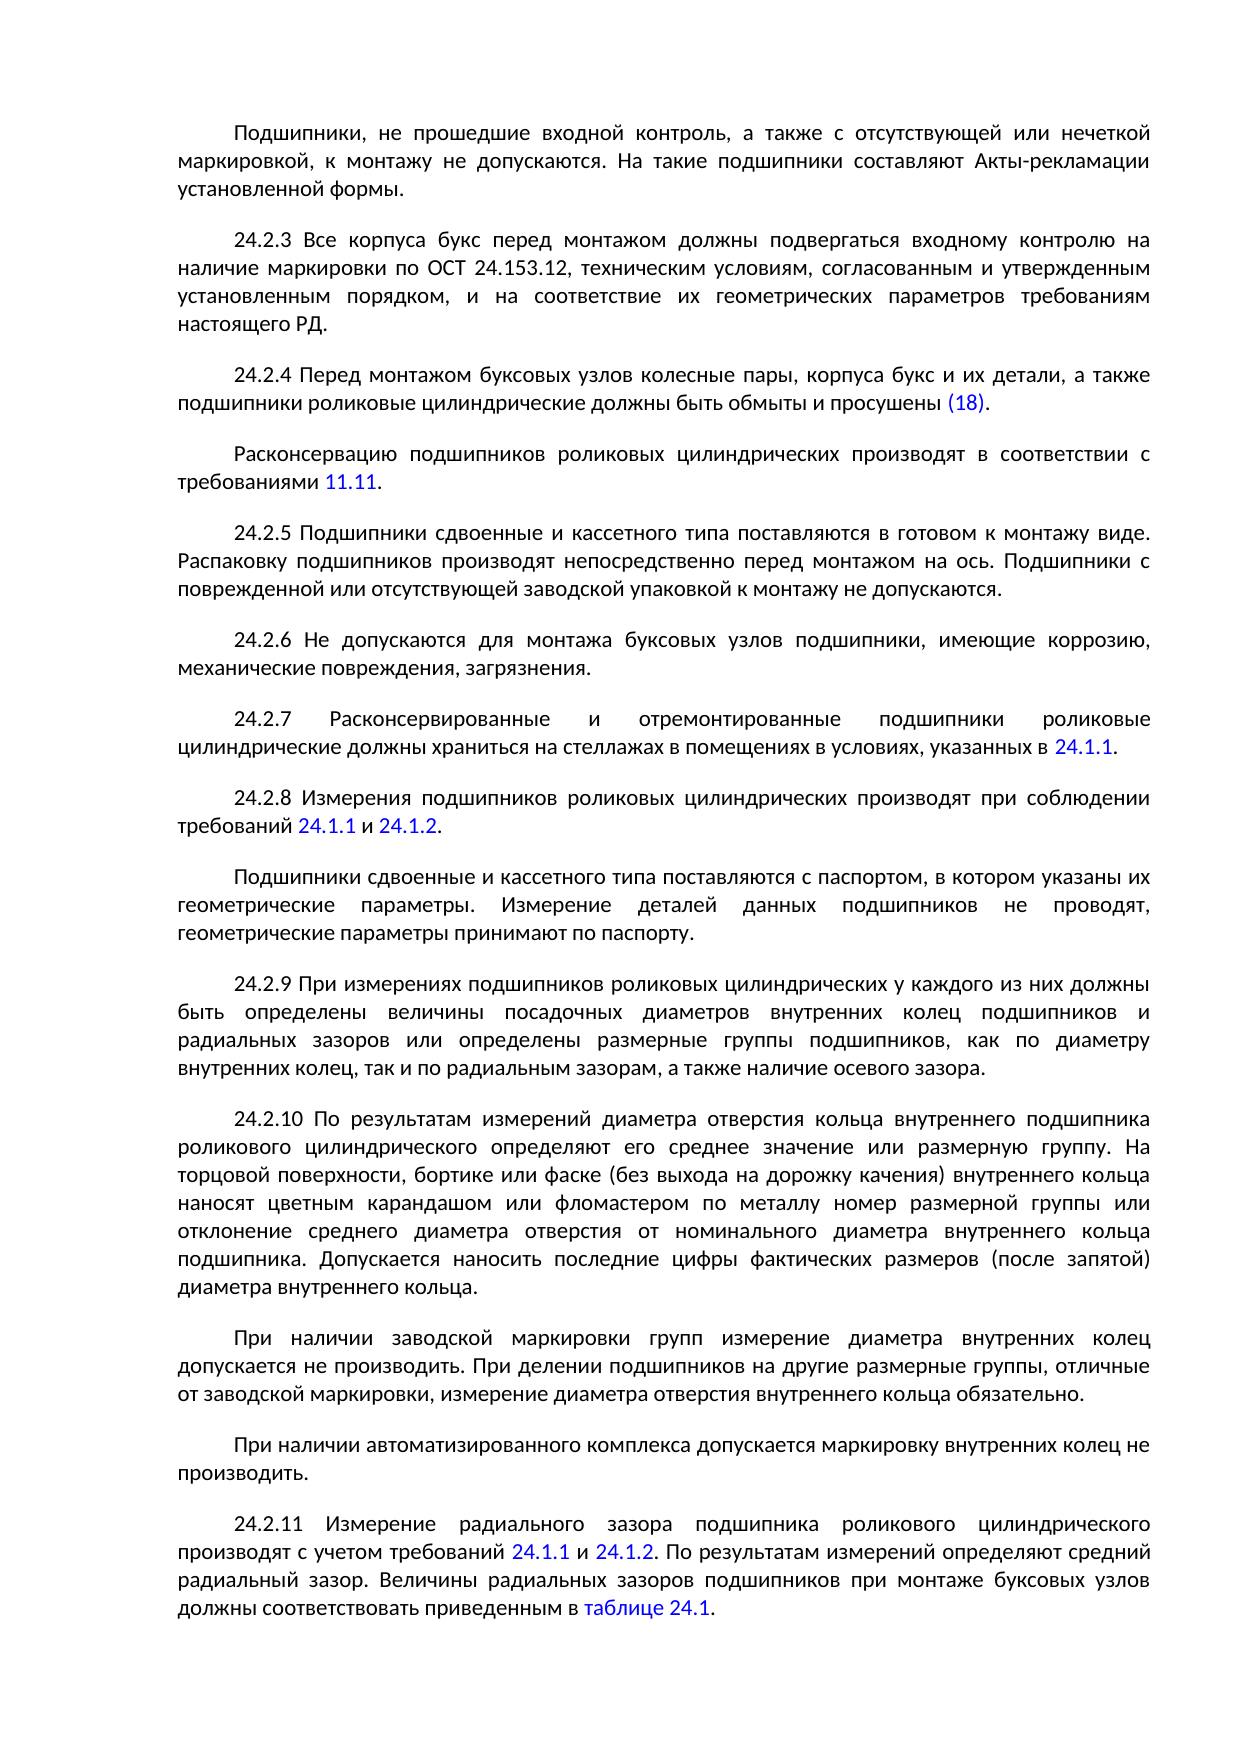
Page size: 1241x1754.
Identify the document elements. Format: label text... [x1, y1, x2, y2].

text 24.2.3 Все корпуса букс перед монтажом должны подвергаться входному контролю на наличие маркировки по ОСТ 24.153.12, техническим условиям, согласованным и утвержденным установленным порядком, и на соответствие их геометрических параметров требованиям настоящего РД. [177, 225, 1152, 337]
text 24.2.8 Измерения подшипников роликовых цилиндрических производят при соблюдении требований 24.1.1 и 24.1.2. [177, 783, 1152, 839]
text При наличии заводской маркировки групп измерение диаметра внутренних колец допускается не производить. При делении подшипников на другие размерные группы, отличные от заводской маркировки, измерение диаметра отверстия внутреннего кольца обязательно. [177, 1323, 1152, 1407]
text 24.2.5 Подшипники сдвоенные и кассетного типа поставляются в готовом к монтажу виде. Распаковку подшипников производят непосредственно перед монтажом на ось. Подшипники с поврежденной или отсутствующей заводской упаковкой к монтажу не допускаются. [177, 518, 1152, 602]
text 24.2.11 Измерение радиального зазора подшипника роликового цилиндрического производят с учетом требований 24.1.1 и 24.1.2. По результатам измерений определяют средний радиальный зазор. Величины радиальных зазоров подшипников при монтаже буксовых узлов должны соответствовать приведенным в таблице 24.1. [177, 1509, 1152, 1621]
text Расконсервацию подшипников роликовых цилиндрических производят в соответствии с требованиями 11.11. [177, 439, 1152, 495]
text При наличии автоматизированного комплекса допускается маркировку внутренних колец не производить. [177, 1430, 1152, 1486]
text 24.2.9 При измерениях подшипников роликовых цилиндрических у каждого из них должны быть определены величины посадочных диаметров внутренних колец подшипников и радиальных зазоров или определены размерные группы подшипников, как по диаметру внутренних колец, так и по радиальным зазорам, а также наличие осевого зазора. [177, 969, 1152, 1081]
text 24.2.4 Перед монтажом буксовых узлов колесные пары, корпуса букс и их детали, а также подшипники роликовые цилиндрические должны быть обмыты и просушены (18). [177, 360, 1152, 416]
text 24.2.7 Расконсервированные и отремонтированные подшипники роликовые цилиндрические должны храниться на стеллажах в помещениях в условиях, указанных в 24.1.1. [177, 704, 1152, 760]
text 24.2.10 По результатам измерений диаметра отверстия кольца внутреннего подшипника роликового цилиндрического определяют его среднее значение или размерную группу. На торцовой поверхности, бортике или фаске (без выхода на дорожку качения) внутреннего кольца наносят цветным карандашом или фломастером по металлу номер размерной группы или отклонение среднего диаметра отверстия от номинального диаметра внутреннего кольца подшипника. Допускается наносить последние цифры фактических размеров (после запятой) диаметра внутреннего кольца. [177, 1104, 1152, 1300]
text Подшипники, не прошедшие входной контроль, а также с отсутствующей или нечеткой маркировкой, к монтажу не допускаются. На такие подшипники составляют Акты-рекламации установленной формы. [177, 118, 1152, 202]
text Подшипники сдвоенные и кассетного типа поставляются с паспортом, в котором указаны их геометрические параметры. Измерение деталей данных подшипников не проводят, геометрические параметры принимают по паспорту. [177, 862, 1152, 946]
text 24.2.6 Не допускаются для монтажа буксовых узлов подшипники, имеющие коррозию, механические повреждения, загрязнения. [177, 625, 1152, 681]
